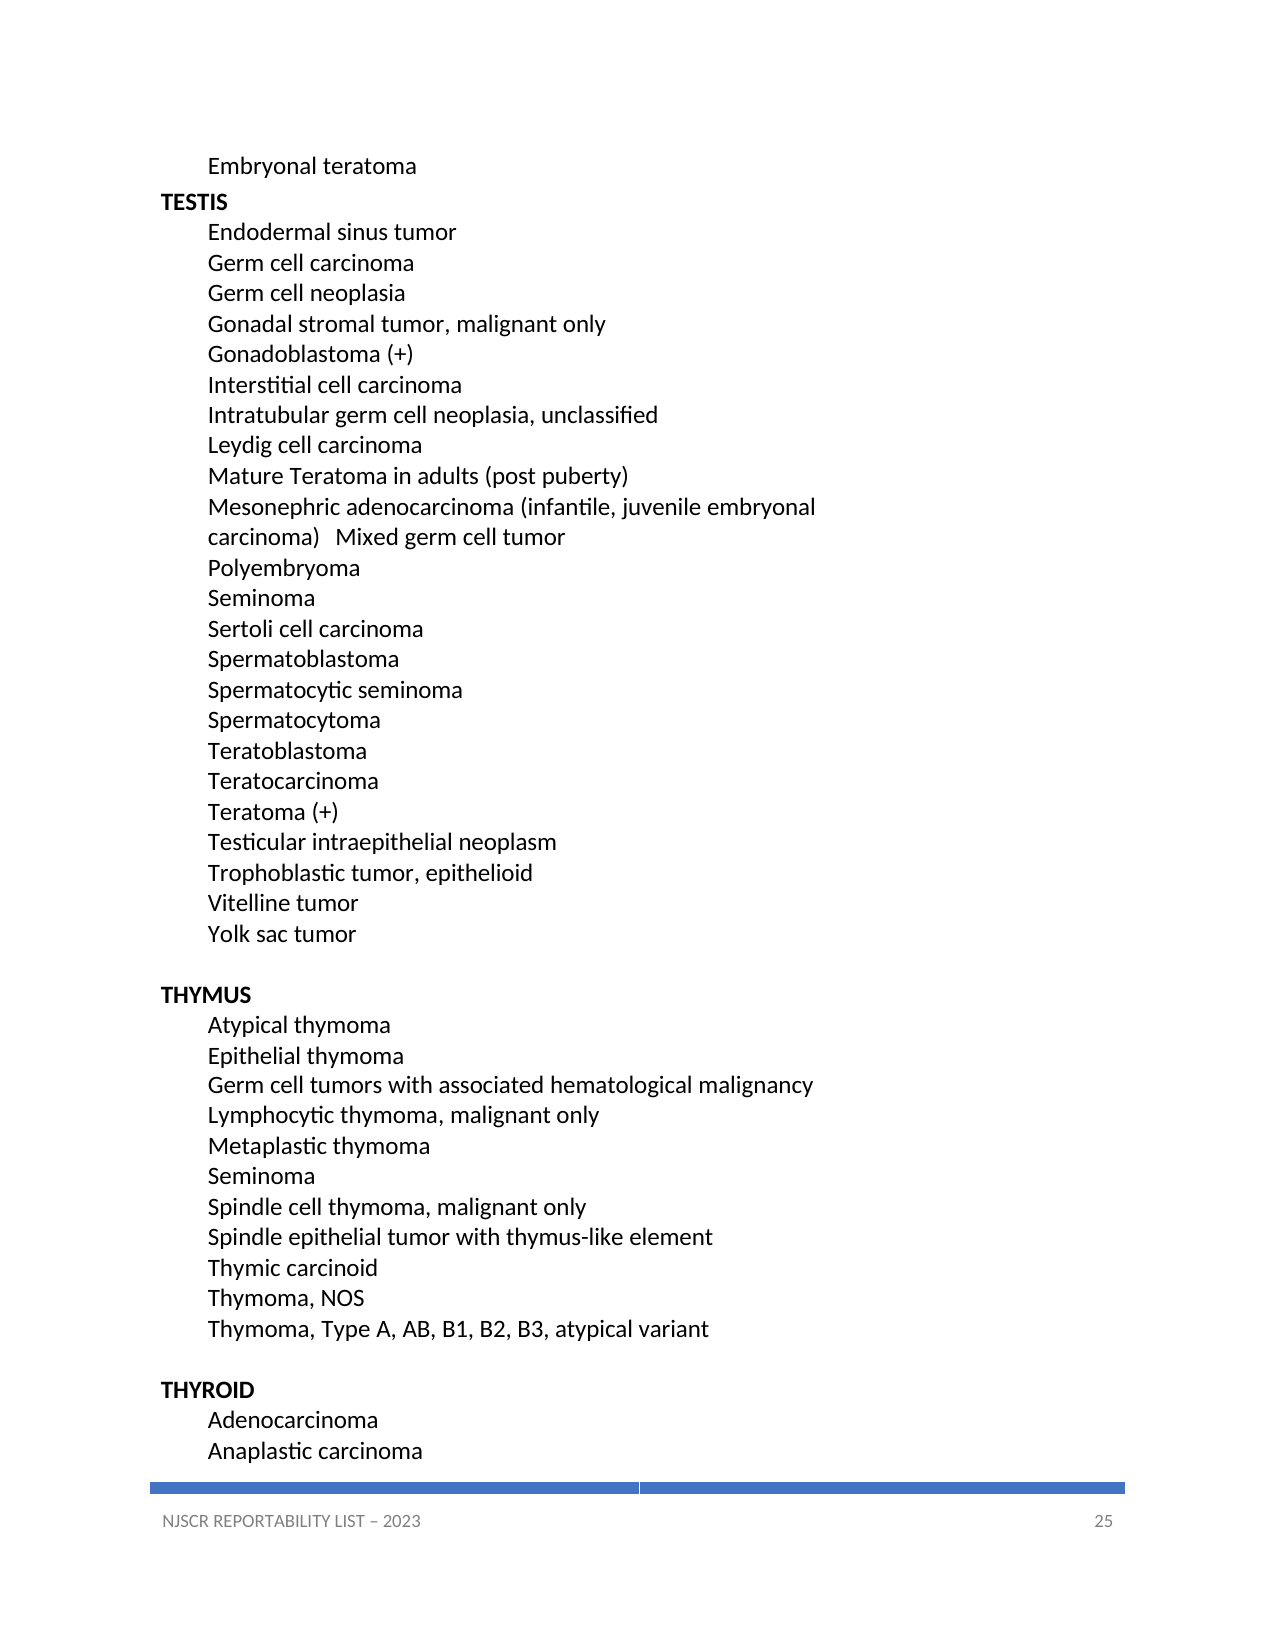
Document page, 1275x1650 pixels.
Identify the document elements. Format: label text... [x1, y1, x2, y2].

text Gonadal stromal tumor, malignant only Gonadoblastoma (+) [208, 308, 624, 369]
text Atypical thymoma [208, 1009, 1125, 1040]
subtitle Polyembryoma Seminoma [208, 552, 420, 613]
text Sertoli cell carcinoma Spermatoblastoma Spermatocytic seminoma Spermatocytoma Teratoblastoma Teratocarcinoma [208, 613, 495, 796]
text Mature Teratoma in adults (post puberty) [208, 460, 1125, 491]
text Trophoblastic tumor, epithelioid Vitelline tumor [208, 857, 554, 918]
text Germ cell carcinoma [208, 247, 443, 277]
text Mesonephric adenocarcinoma (infantile, juvenile embryonal carcinoma) Mixed germ cell tumor [208, 491, 930, 552]
text Spindle epithelial tumor with thymus-like element [208, 1221, 720, 1252]
text THYMUS [161, 979, 1125, 1009]
text Thymic carcinoid [208, 1252, 718, 1282]
text Intratubular germ cell neoplasia, unclassified Leydig cell carcinoma [208, 399, 672, 460]
text Testicular intraepithelial neoplasm [208, 826, 570, 857]
text Adenocarcinoma Anaplastic carcinoma [208, 1404, 455, 1466]
text Lymphocytic thymoma, malignant only Metaplastic thymoma [208, 1099, 624, 1160]
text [208, 150, 465, 181]
text Thymoma, Type A, AB, B1, B2, B3, atypical variant [208, 1313, 718, 1343]
text Endodermal sinus tumor [208, 216, 465, 247]
text Teratoma (+) [208, 796, 495, 826]
text Thymoma, NOS [208, 1282, 718, 1313]
text Interstitial cell carcinoma [208, 369, 1125, 399]
text Spindle cell thymoma, malignant only [208, 1191, 1125, 1221]
text Epithelial thymoma [208, 1040, 1125, 1071]
text Yolk sac tumor [161, 918, 1125, 948]
text Germ cell tumors with associated hematological malignancy [208, 1071, 1125, 1099]
subtitle TESTIS [161, 186, 1125, 216]
text Seminoma [208, 1160, 624, 1191]
text Germ cell neoplasia [208, 277, 443, 308]
text THYROID [161, 1374, 1125, 1404]
